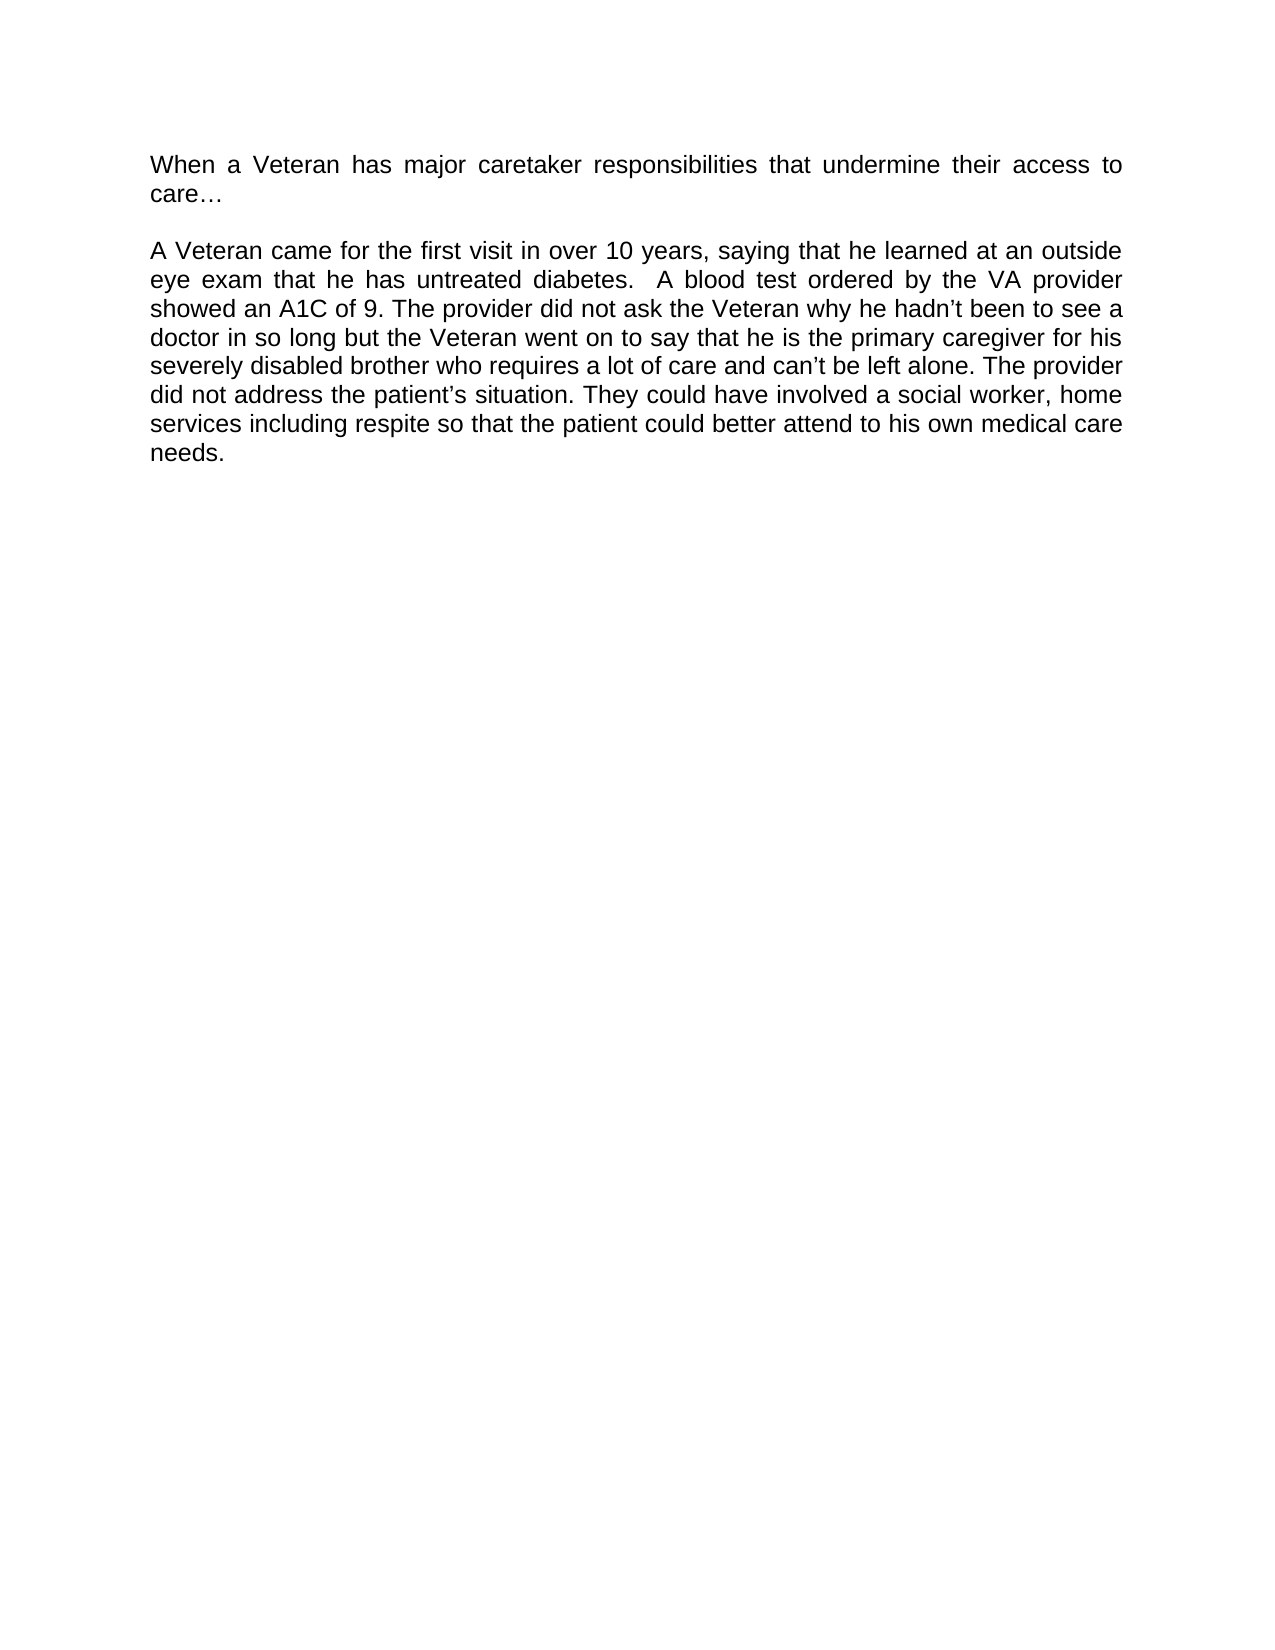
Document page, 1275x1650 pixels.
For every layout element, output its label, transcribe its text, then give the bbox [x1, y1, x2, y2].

text When a Veteran has major caretaker responsibilities that undermine their access to care… [150, 150, 1125, 207]
text A Veteran came for the first visit in over 10 years, saying that he learned at an outside eye exam that he has untreated diabetes. A blood test ordered by the VA provider showed an A1C of 9. The provider did not ask the Veteran why he hadn’t been to see a doctor in so long but the Veteran went on to say that he is the primary caregiver for his severely disabled brother who requires a lot of care and can’t be left alone. The provider did not address the patient’s situation. They could have involved a social worker, home services including respite so that the patient could better attend to his own medical care needs. [150, 236, 1125, 466]
